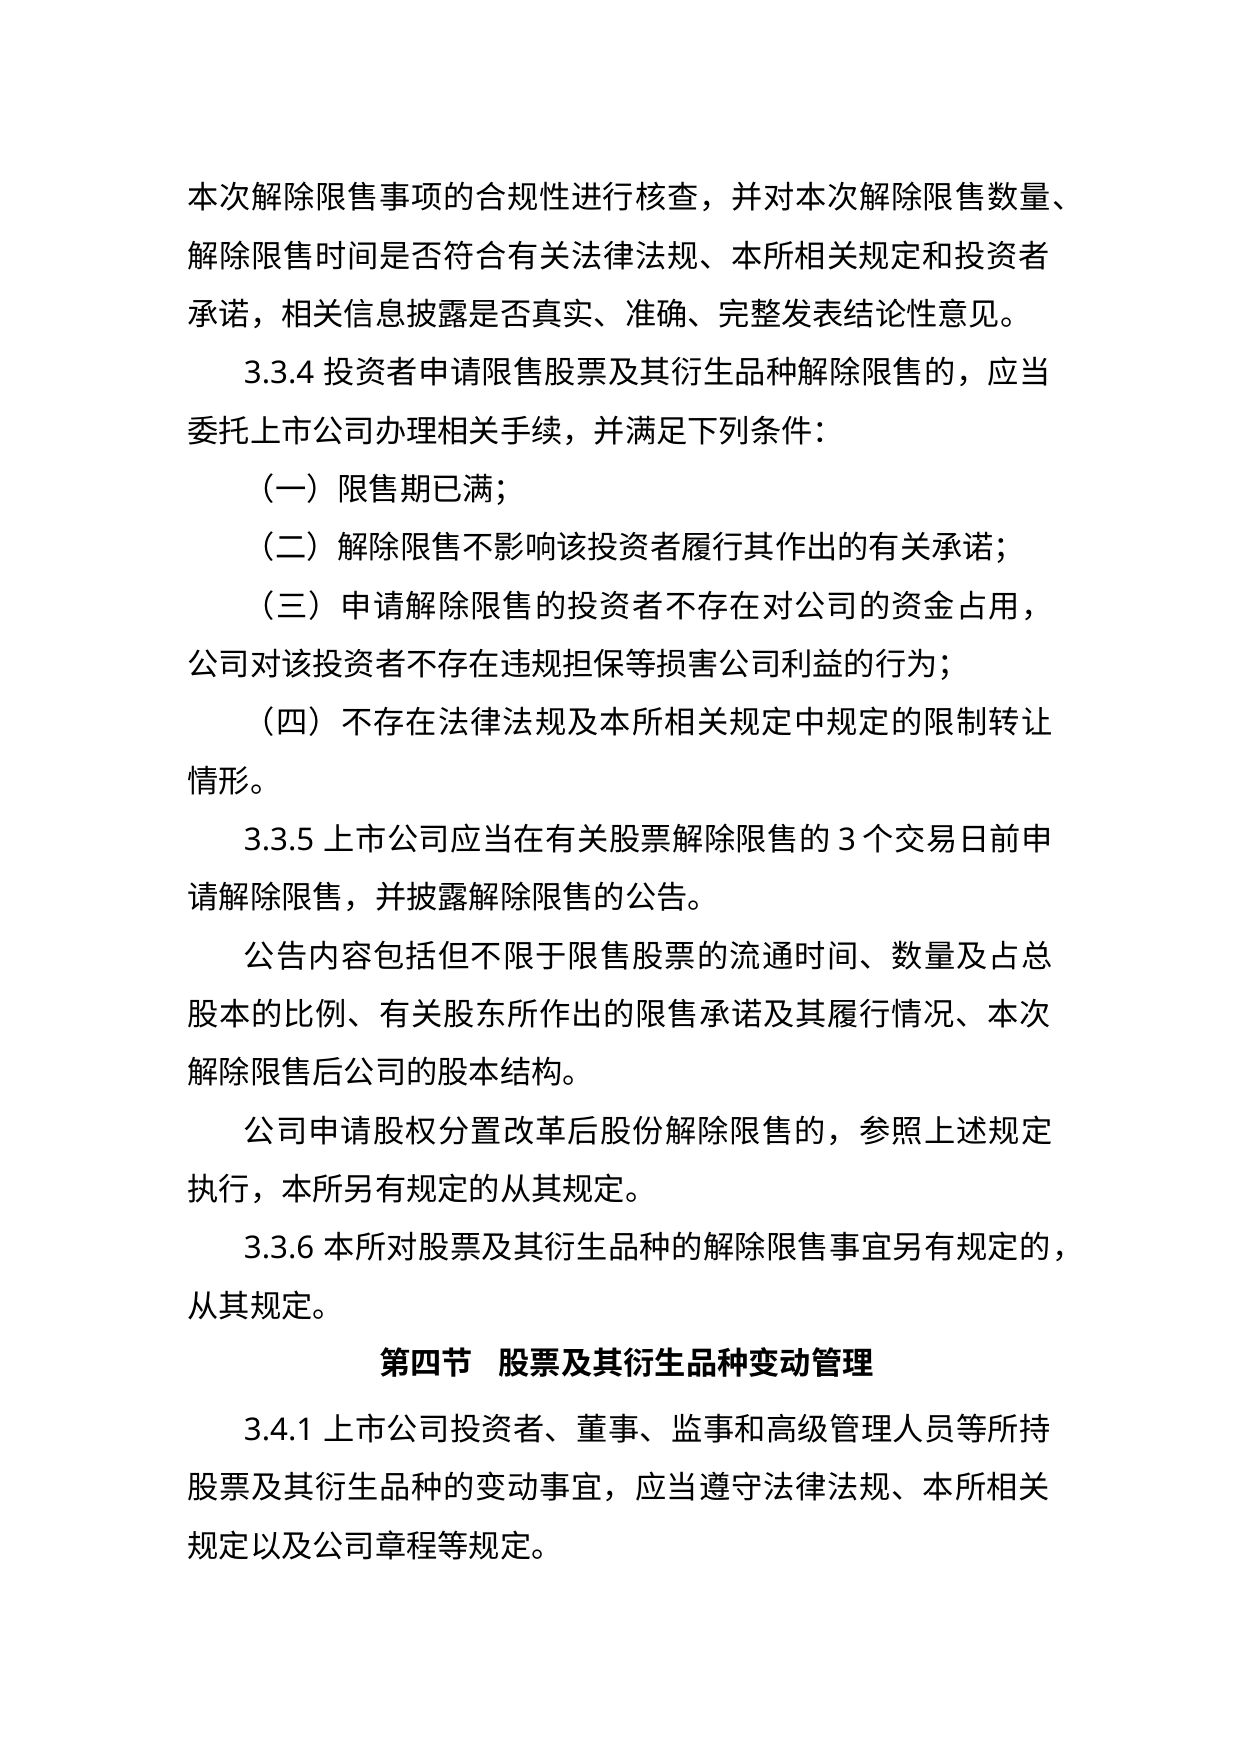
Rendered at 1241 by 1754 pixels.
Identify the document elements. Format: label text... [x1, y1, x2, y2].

text 3.3.4 投资者申请限售股票及其衍生品种解除限售的，应当委托上市公司办理相关手续，并满足下列条件： [187, 337, 1053, 454]
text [187, 162, 1053, 337]
text 公告内容包括但不限于限售股票的流通时间、数量及占总股本的比例、有关股东所作出的限售承诺及其履行情况、本次解除限售后公司的股本结构。 [187, 920, 1053, 1095]
subtitle 股票及其衍生品种变动管理 [247, 1329, 1053, 1394]
text 3.4.1 上市公司投资者、董事、监事和高级管理人员等所持股票及其衍生品种的变动事宜，应当遵守法律法规、本所相关规定以及公司章程等规定。 [187, 1394, 1053, 1569]
text 3.3.5 上市公司应当在有关股票解除限售的3个交易日前申请解除限售，并披露解除限售的公告。 [187, 804, 1053, 920]
text （三）申请解除限售的投资者不存在对公司的资金占用，公司对该投资者不存在违规担保等损害公司利益的行为； [187, 570, 1053, 687]
text 3.3.6 本所对股票及其衍生品种的解除限售事宜另有规定的，从其规定。 [187, 1212, 1053, 1329]
text （一）限售期已满； [187, 454, 1053, 512]
text （四）不存在法律法规及本所相关规定中规定的限制转让情形。 [187, 687, 1053, 804]
text （二）解除限售不影响该投资者履行其作出的有关承诺； [187, 512, 1053, 570]
text 公司申请股权分置改革后股份解除限售的，参照上述规定执行，本所另有规定的从其规定。 [187, 1095, 1053, 1212]
